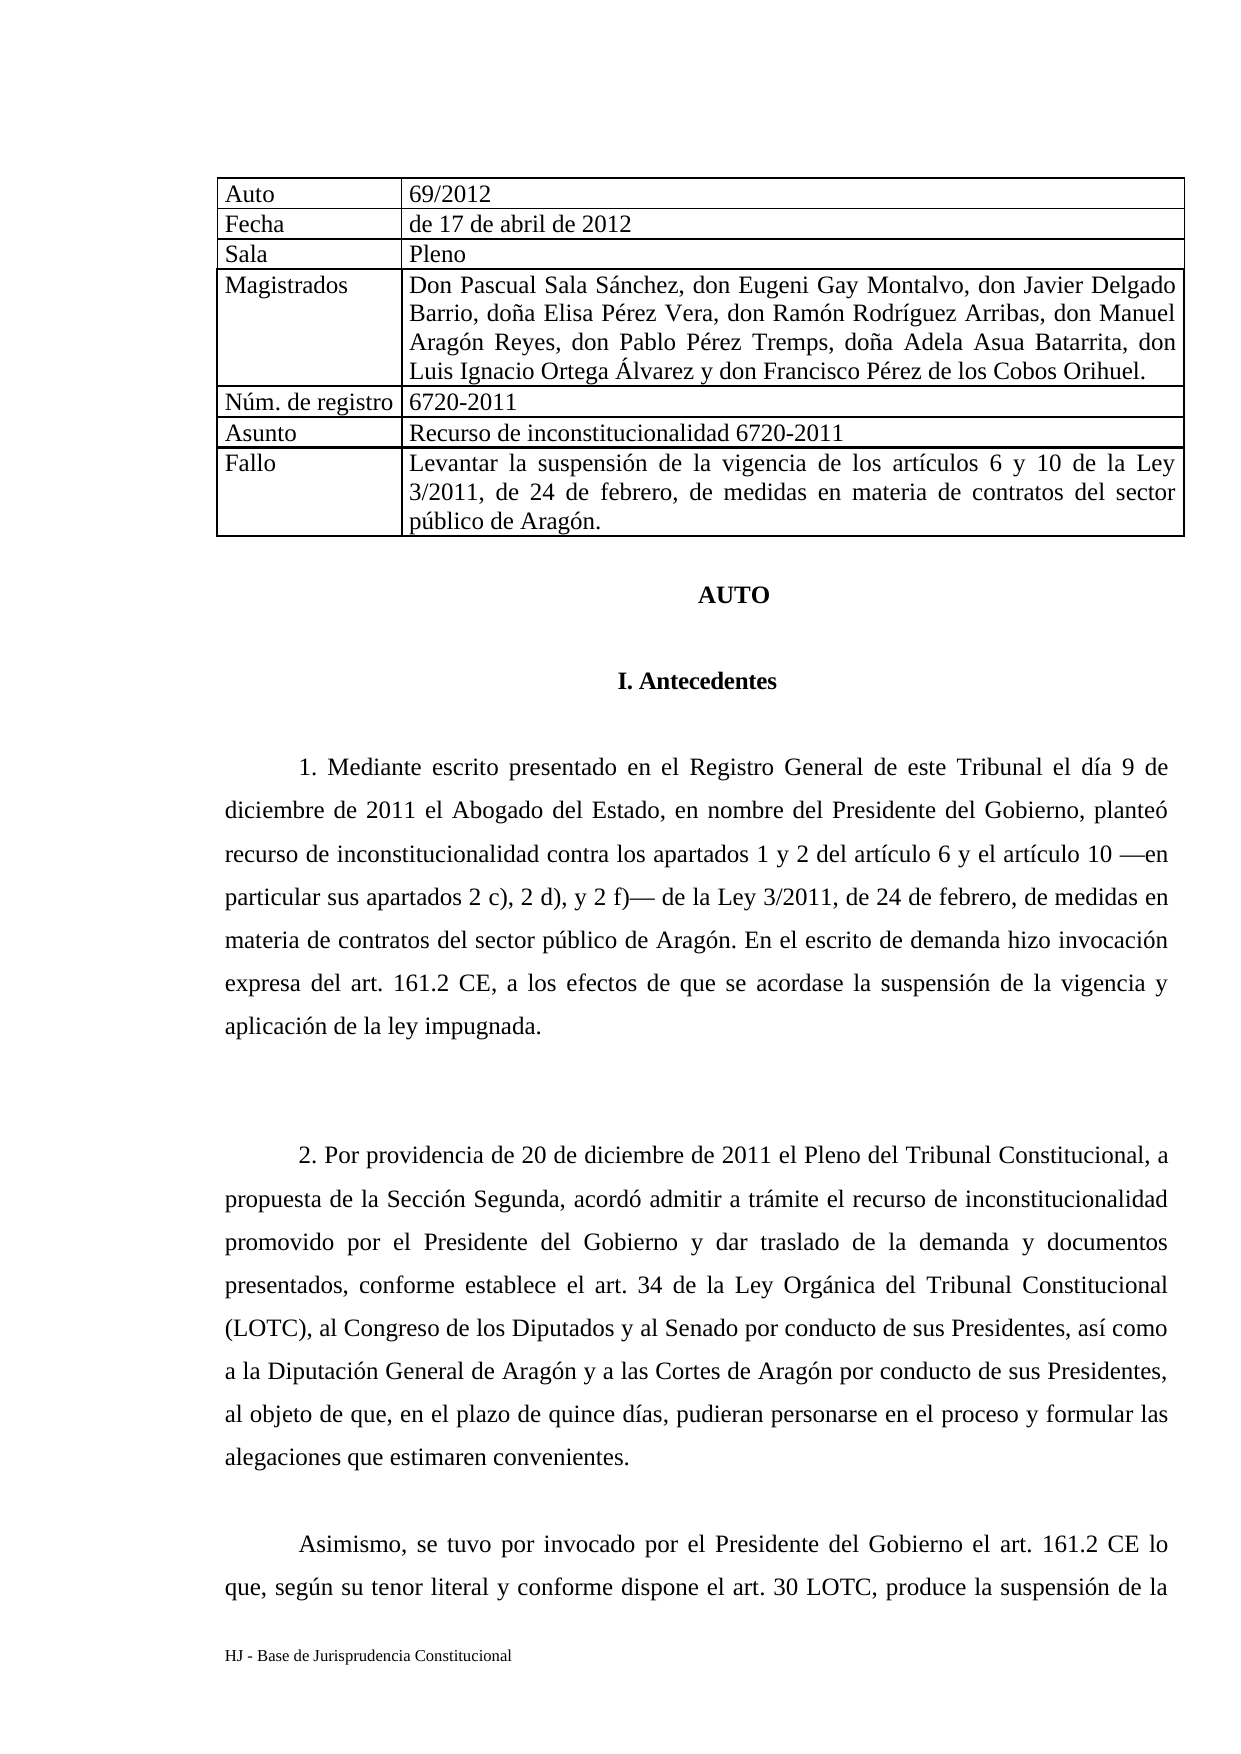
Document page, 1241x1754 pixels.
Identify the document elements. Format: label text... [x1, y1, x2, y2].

table_cell Fecha [218, 209, 401, 238]
table_header 69/2012 [402, 179, 1184, 207]
table_cell 6720-2011 [403, 387, 1183, 416]
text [224, 1529, 1169, 1601]
table_cell Recurso de inconstitucionalidad 6720-2011 [403, 418, 1183, 446]
table_cell Sala [218, 240, 401, 268]
table_cell Levantar la suspensión de la vigencia de los artículos 6 y 10 de la Ley 3/2011, de 24 de febrero, de medidas en materia de contratos del sector público de Aragón. [403, 449, 1183, 535]
table_cell Magistrados [218, 270, 401, 385]
table_cell Asunto [218, 418, 401, 446]
text AUTO [224, 580, 1169, 609]
table_cell Núm. de registro [218, 387, 401, 416]
table_header Auto [218, 179, 401, 207]
table_cell Don Pascual Sala Sánchez, don Eugeni Gay Montalvo, don Javier Delgado Barrio, doña Elisa Pérez Vera, don Ramón Rodríguez Arribas, don Manuel Aragón Reyes, don Pablo Pérez Tremps, doña Adela Asua Batarrita, don Luis Ignacio Ortega Álvarez y don Francisco Pérez de los Cobos Orihuel. [403, 270, 1183, 385]
text I. Antecedentes [224, 666, 1169, 695]
text 1. Mediante escrito presentado en el Registro General de este Tribunal el día 9 de diciembre de 2011 el Abogado del Estado, en nombre del Presidente del Gobierno, planteó recurso de inconstitucionalidad contra los apartados 1 y 2 del artículo 6 y el artículo 10 —en particular sus apartados 2 c), 2 d), y 2 f)— de la Ley 3/2011, de 24 de febrero, de medidas en materia de contratos del sector público de Aragón. En el escrito de demanda hizo invocación expresa del art. 161.2 CE, a los efectos de que se acordase la suspensión de la vigencia y aplicación de la ley impugnada. [224, 752, 1169, 1040]
table_cell Fallo [218, 449, 401, 535]
table_cell Pleno [402, 240, 1184, 268]
text 2. Por providencia de 20 de diciembre de 2011 el Pleno del Tribunal Constitucional, a propuesta de la Sección Segunda, acordó admitir a trámite el recurso de inconstitucionalidad promovido por el Presidente del Gobierno y dar traslado de la demanda y documentos presentados, conforme establece el art. 34 de la Ley Orgánica del Tribunal Constitucional (LOTC), al Congreso de los Diputados y al Senado por conducto de sus Presidentes, así como a la Diputación General de Aragón y a las Cortes de Aragón por conducto de sus Presidentes, al objeto de que, en el plazo de quince días, pudieran personarse en el proceso y formular las alegaciones que estimaren convenientes. [224, 1141, 1169, 1471]
table_cell de 17 de abril de 2012 [402, 209, 1184, 238]
